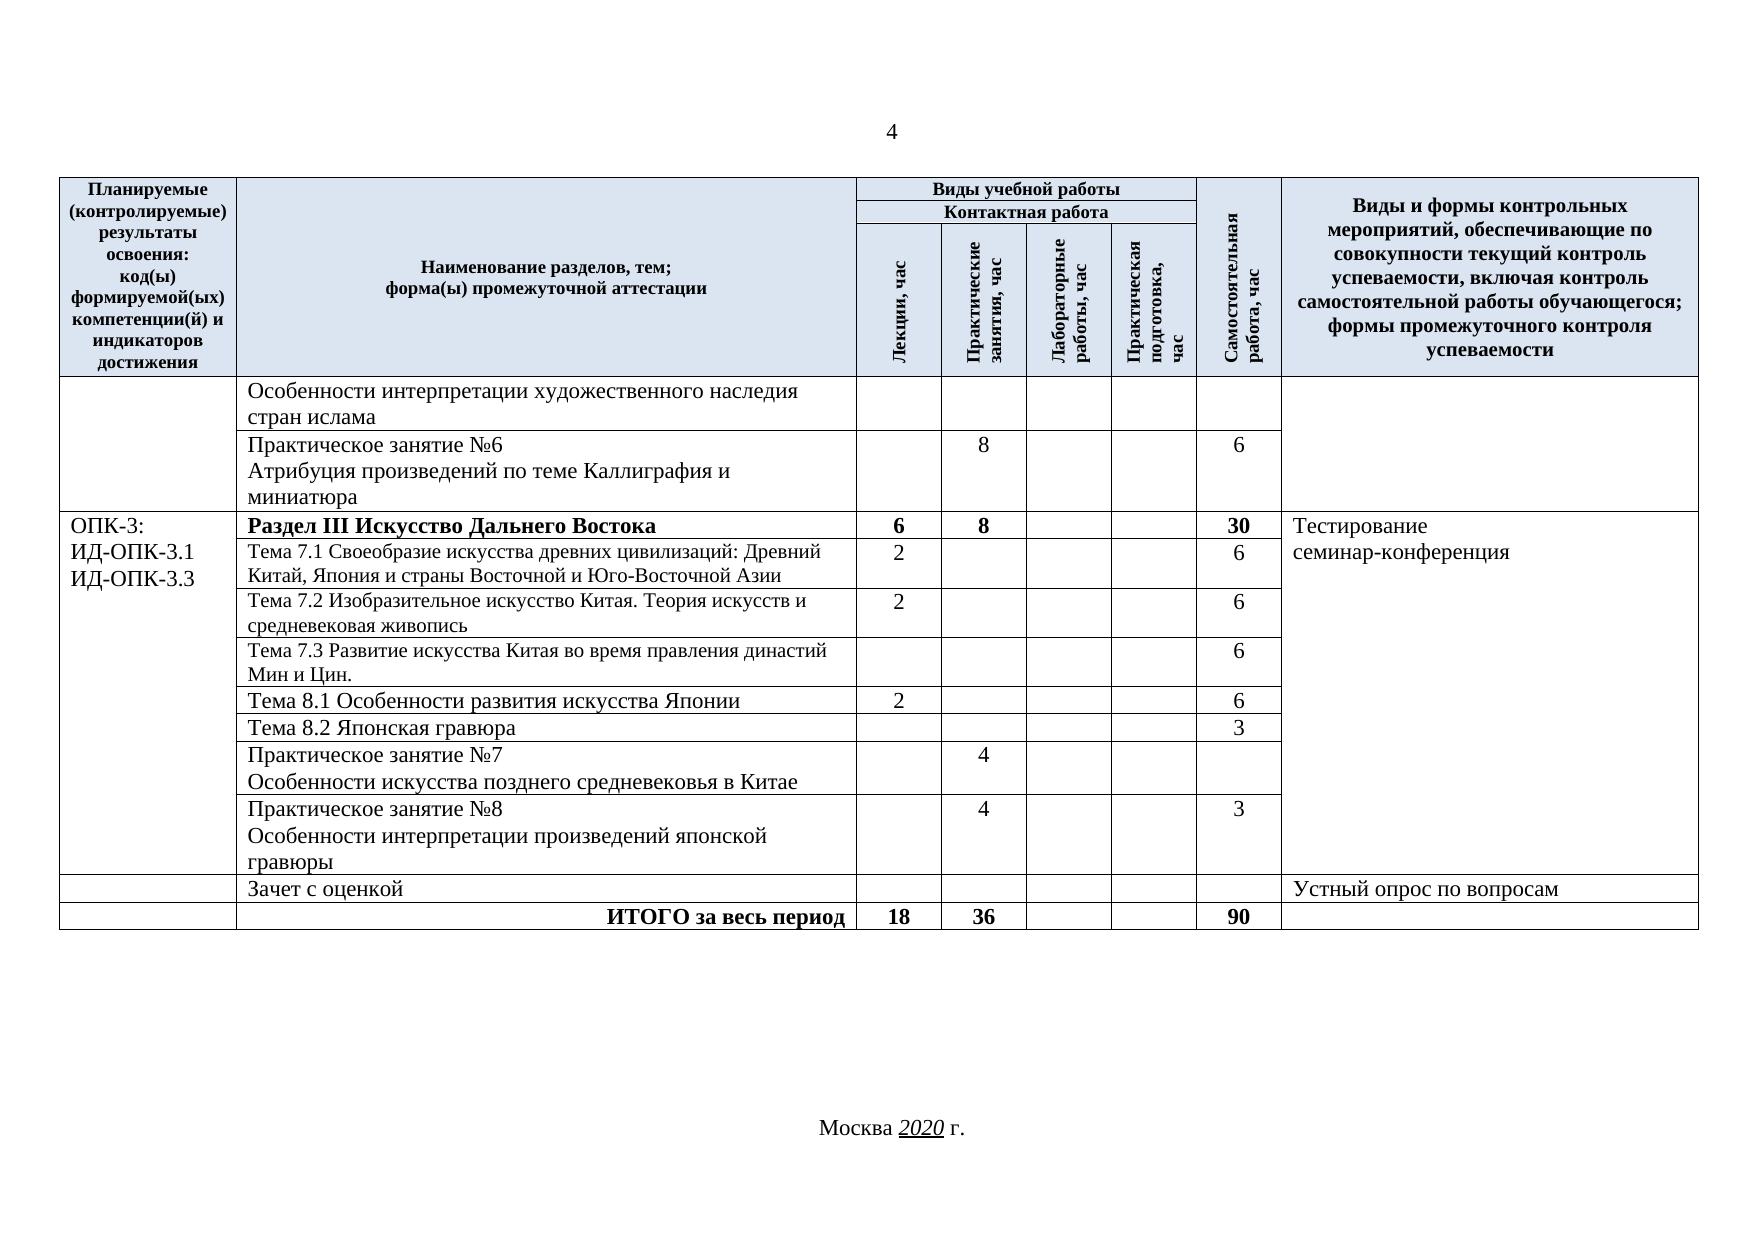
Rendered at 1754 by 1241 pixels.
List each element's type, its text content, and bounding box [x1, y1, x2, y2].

table_cell 3 [1197, 795, 1281, 874]
table_cell [1027, 714, 1111, 741]
table_cell 6 [1197, 687, 1281, 713]
table_cell [1112, 539, 1196, 587]
table_cell [942, 539, 1026, 587]
table_cell Практическое занятие №8 Особенности интерпретации произведений японской гравюры [237, 795, 856, 874]
table_cell 30 [1197, 512, 1281, 538]
table_cell Практическое занятие №6 Атрибуция произведений по теме Каллиграфия и миниатюра [237, 431, 856, 511]
table_cell ИТОГО за весь период [237, 903, 856, 929]
table_cell 18 [857, 903, 941, 929]
table_cell [1112, 589, 1196, 637]
table_cell 6 [1197, 638, 1281, 686]
table_cell Тестирование семинар-конференция [1282, 512, 1698, 874]
table_cell [857, 431, 941, 511]
table_cell 6 [1197, 589, 1281, 637]
table_cell 3 [1197, 714, 1281, 741]
table_cell [942, 714, 1026, 741]
table_cell Контактная работа [857, 201, 1196, 222]
table_cell Практические занятия, час [942, 224, 1026, 376]
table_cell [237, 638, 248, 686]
table_cell 90 [1197, 903, 1281, 929]
table_cell [1027, 638, 1111, 686]
table_cell [1027, 539, 1111, 587]
table_cell [1027, 589, 1111, 637]
table_cell [1027, 742, 1111, 794]
table_cell 36 [942, 903, 1026, 929]
table_cell Тема 7.2 Изобразительное искусство Китая. Теория искусств и средневековая живопись [237, 589, 856, 637]
table_cell Раздел III Искусство Дальнего Востока [237, 512, 856, 538]
table_header Виды и формы контрольных мероприятий, обеспечивающие по совокупности текущий контроль успеваемости, включая контроль самостоятельной работы обучающегося; формы промежуточного контроля успеваемости [1282, 178, 1698, 376]
table_cell [1027, 903, 1111, 929]
table_cell [942, 875, 1026, 902]
table_cell [942, 589, 1026, 637]
table_cell Тема 8.1 Особенности развития искусства Японии [237, 687, 856, 713]
table_cell 6 [1197, 539, 1281, 587]
table_cell [857, 377, 941, 430]
table_cell [1197, 742, 1281, 794]
table_cell [857, 742, 941, 794]
table_cell 6 [1197, 377, 1281, 430]
table_cell Тема 7.3 Развитие искусства Китая во время правления династий Мин и Цин. [352, 638, 856, 686]
table_header Виды учебной работы [857, 178, 1196, 200]
table_cell [60, 903, 236, 929]
table_cell 4 [942, 795, 1026, 874]
table_cell [1027, 795, 1111, 874]
table_cell 6 [1197, 431, 1281, 511]
table_header Наименование разделов, тем; форма(ы) промежуточной аттестации [237, 178, 856, 376]
table_cell [1112, 687, 1196, 713]
table_cell 8 [942, 431, 1026, 511]
table_cell Практическое занятие №5 Особенности интерпретации художественного наследия стран ислама [237, 377, 856, 430]
table_cell [1112, 377, 1196, 430]
table_cell [1027, 377, 1111, 430]
table_cell [1112, 795, 1196, 874]
table_cell Практическое занятие №7 Особенности искусства позднего средневековья в Китае [237, 742, 856, 794]
table_cell 6 [857, 512, 941, 538]
table_cell [1112, 875, 1196, 902]
table_cell [1282, 903, 1698, 929]
table_cell 2 [857, 589, 941, 637]
table_cell [942, 687, 1026, 713]
table_header Планируемые (контролируемые) результаты освоения: код(ы) формируемой(ых) компетенции(й) и индикаторов достижения компетенций [60, 178, 236, 376]
table_cell [857, 795, 941, 874]
table_cell ОПК-3: ИД-ОПК-3.1 ИД-ОПК-3.3 [60, 512, 236, 874]
table_cell [1027, 687, 1111, 713]
table_cell [1112, 714, 1196, 741]
table_cell [1112, 638, 1196, 686]
table_cell Тема 8.2 Японская гравюра [237, 714, 856, 741]
table_cell [1112, 903, 1196, 929]
table_cell 4 [942, 742, 1026, 794]
table_cell [857, 875, 941, 902]
table_cell Зачет с оценкой [237, 875, 856, 902]
table_cell 2 [857, 687, 941, 713]
table_cell 2 [857, 539, 941, 587]
table_cell [1112, 742, 1196, 794]
table_cell [60, 875, 236, 902]
table_cell [1027, 875, 1111, 902]
table_cell [1027, 431, 1111, 511]
table_cell [1112, 431, 1196, 511]
table_cell [1197, 875, 1281, 902]
table_cell Устный опрос по вопросам [1282, 875, 1698, 902]
table_header Самостоятельная работа, час [1197, 178, 1281, 376]
table_cell [1112, 512, 1196, 538]
table_cell Лекции, час [857, 224, 941, 376]
table_cell 8 [942, 512, 1026, 538]
table_cell [942, 638, 1026, 686]
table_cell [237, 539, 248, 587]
table_cell Лабораторные работы, час [1027, 224, 1111, 376]
table_cell [857, 714, 941, 741]
table_cell 4 [942, 377, 1026, 430]
table_cell [1027, 512, 1111, 538]
table_cell [857, 638, 941, 686]
table_cell Практическая подготовка, час [1112, 224, 1196, 376]
